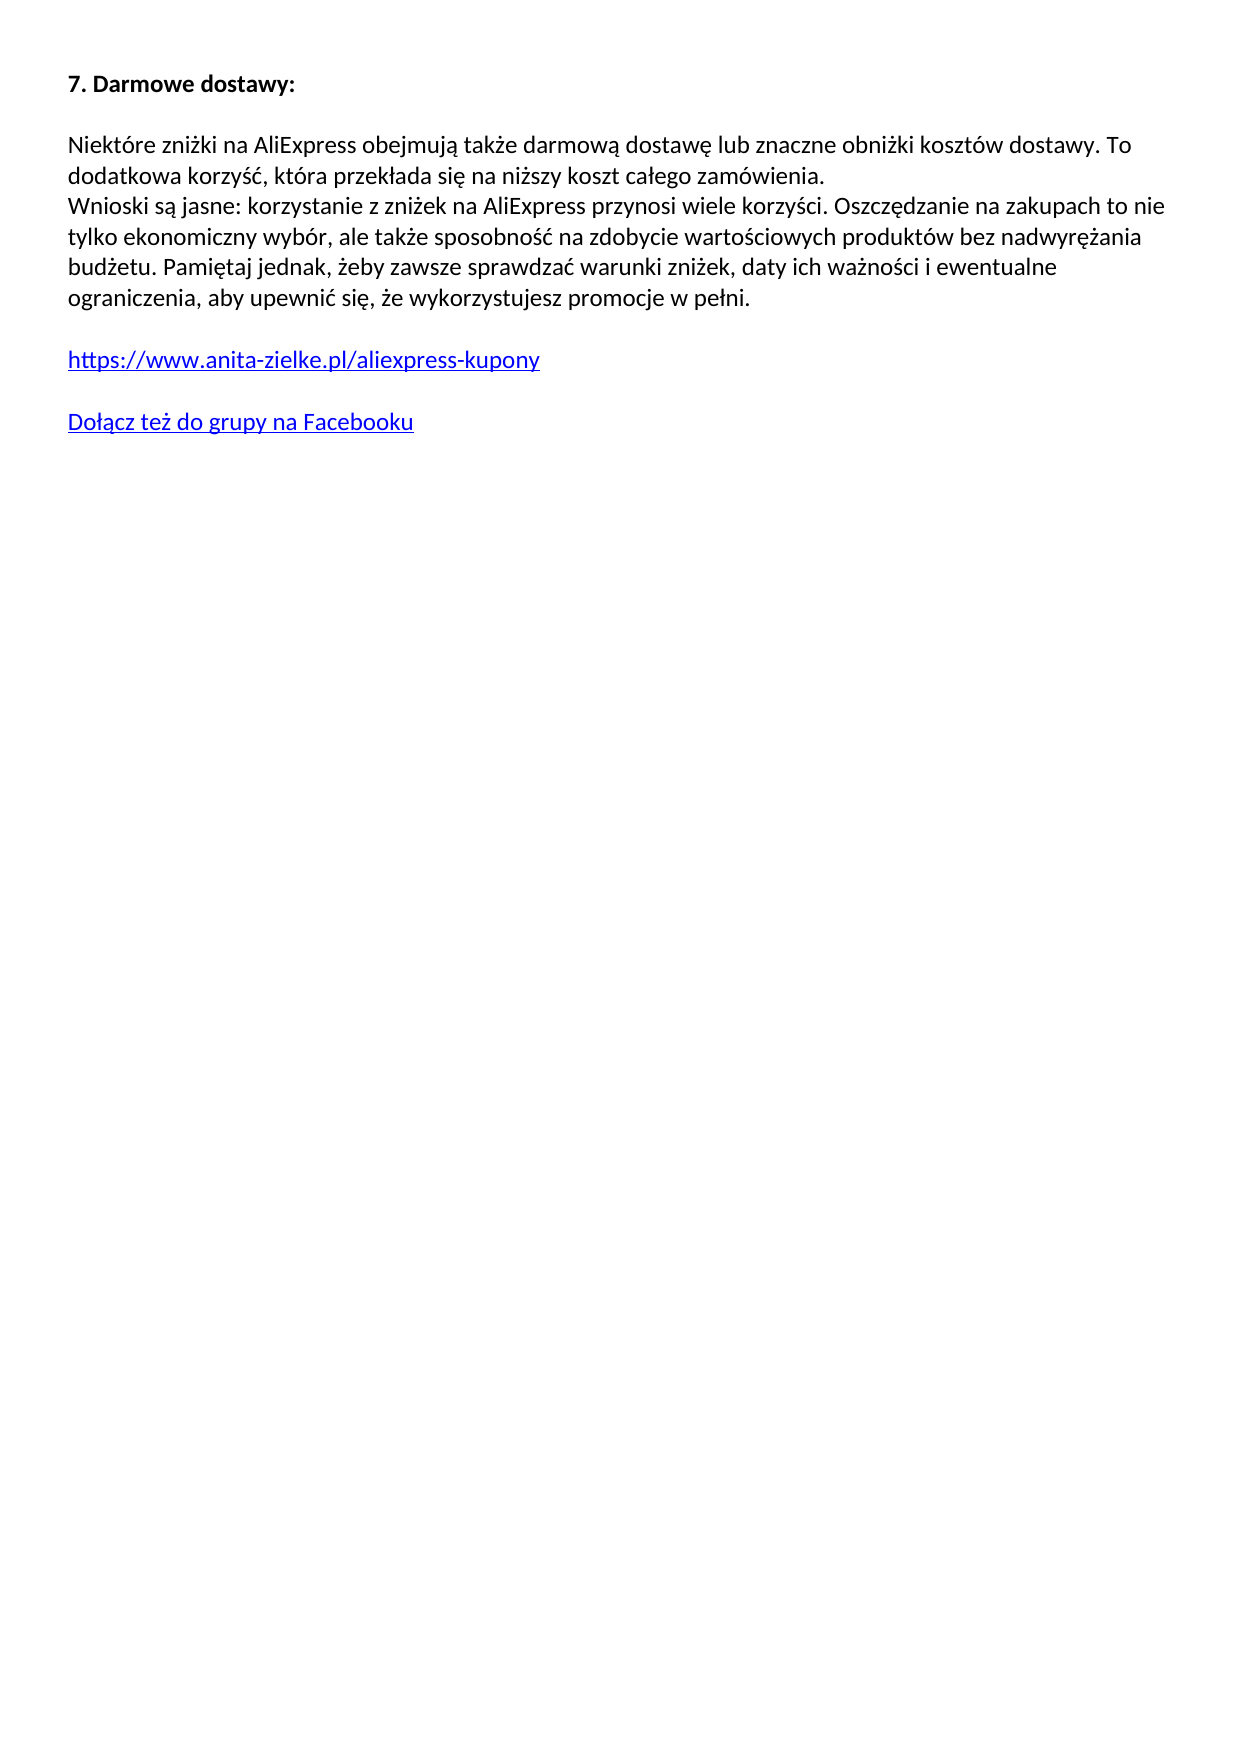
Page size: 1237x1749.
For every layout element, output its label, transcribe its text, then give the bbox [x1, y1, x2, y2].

text https://www.anita-zielke.pl/aliexpress-kupony [68, 344, 1169, 374]
text 7. Darmowe dostawy: [68, 68, 1169, 98]
text Wnioski są jasne: korzystanie z zniżek na AliExpress przynosi wiele korzyści. Oszczędzanie na zakupach to nie tylko ekonomiczny wybór, ale także sposobność na zdobycie wartościowych produktów bez nadwyrężania budżetu. Pamiętaj jednak, żeby zawsze sprawdzać warunki zniżek, daty ich ważności i ewentualne ograniczenia, aby upewnić się, że wykorzystujesz promocje w pełni. [68, 191, 1169, 313]
text Dołącz też do grupy na Facebooku [68, 406, 1169, 436]
text Niektóre zniżki na AliExpress obejmują także darmową dostawę lub znaczne obniżki kosztów dostawy. To dodatkowa korzyść, która przekłada się na niższy koszt całego zamówienia. [68, 129, 1169, 191]
